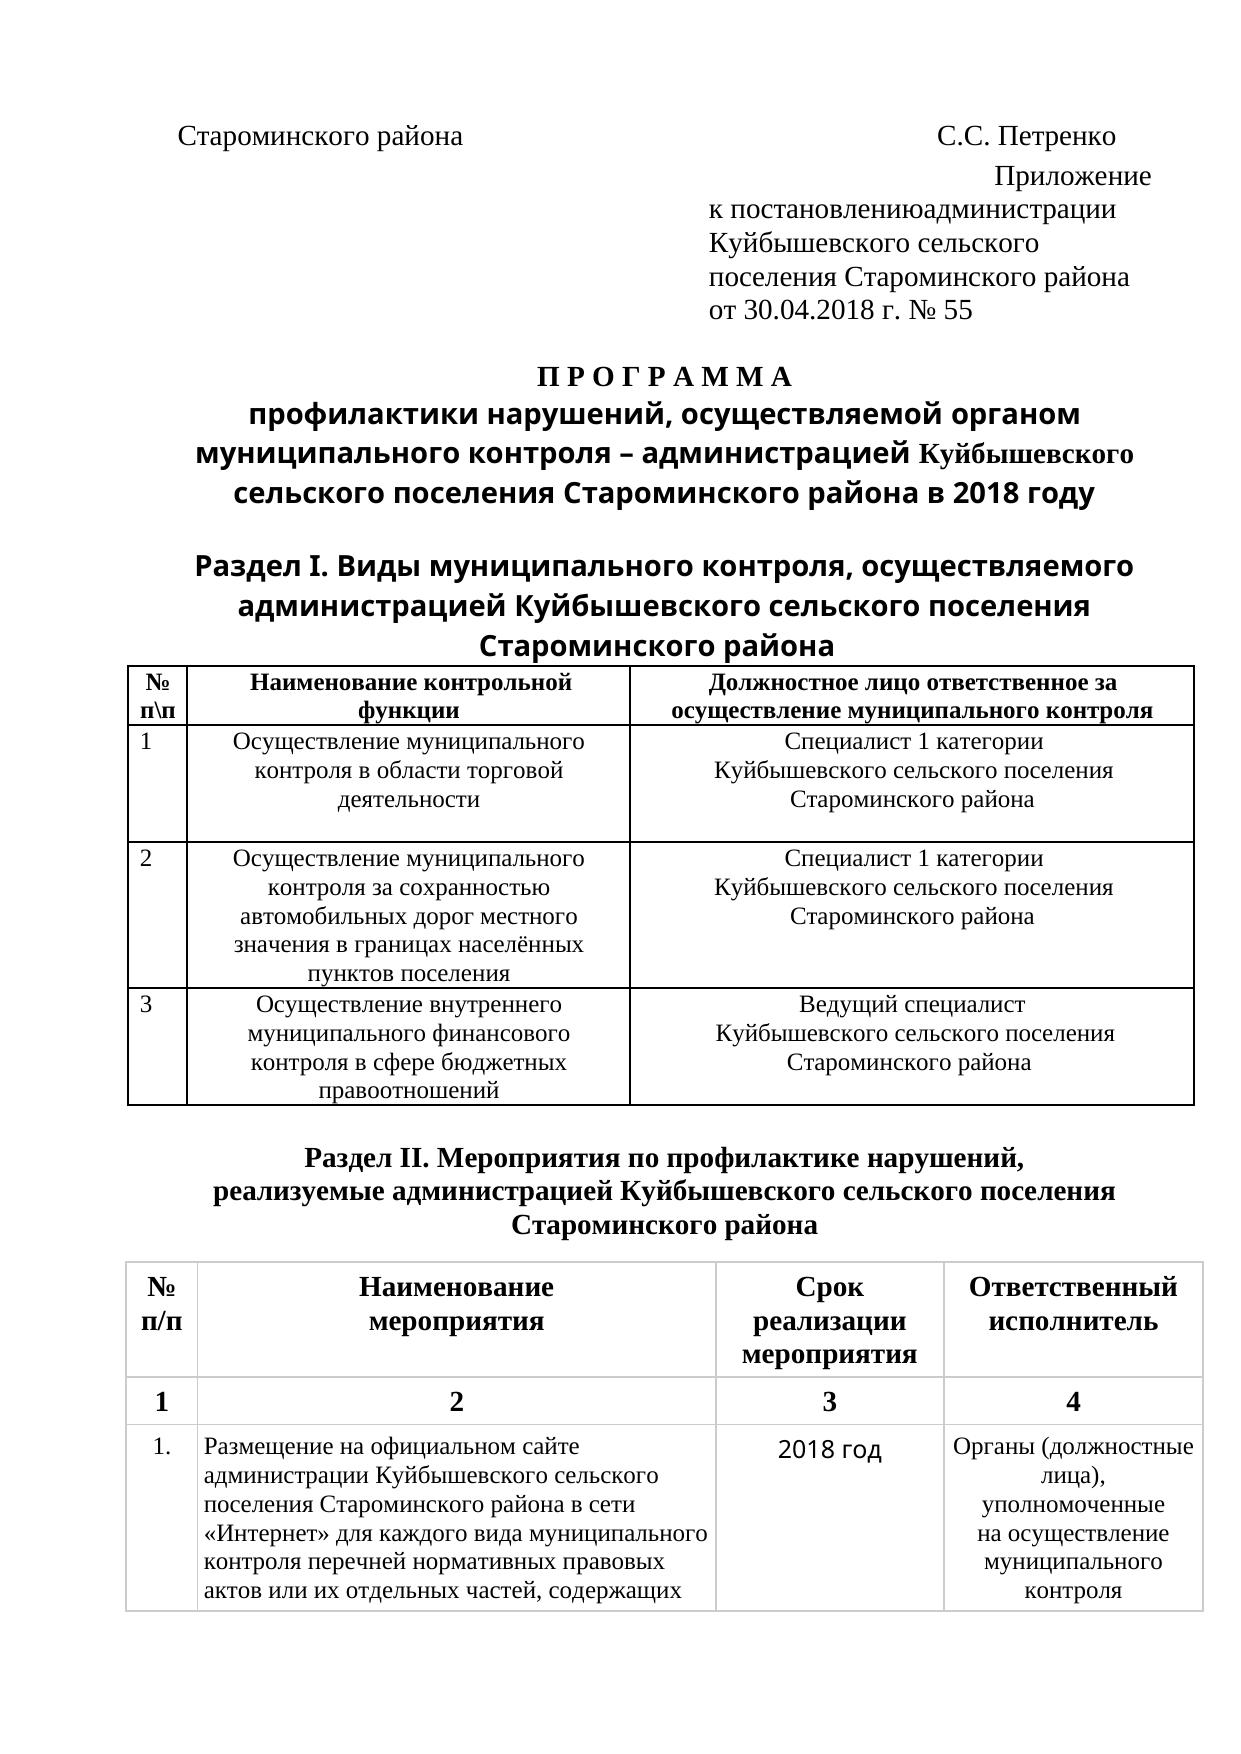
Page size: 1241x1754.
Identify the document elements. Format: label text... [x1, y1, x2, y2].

text Раздел II. Мероприятия по профилактике нарушений, [177, 1140, 1152, 1173]
table_cell 1 [127, 1378, 197, 1423]
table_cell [198, 1425, 715, 1610]
table_cell 4 [945, 1378, 1202, 1423]
text Куйбышевского сельского поселения Староминского района [709, 225, 1152, 292]
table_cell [945, 1425, 1202, 1610]
text от 30.04.2018 г. № 55 [709, 292, 1152, 326]
table_cell Специалист 1 категории Куйбышевского сельского поселения Староминского района [631, 726, 1193, 841]
table_cell Специалист 1 категории Куйбышевского сельского поселения Староминского района [631, 843, 1193, 987]
text П Р О Г Р А М М А профилактики нарушений, осуществляемой органом муниципального контроля – администрацией Куйбышевского сельского поселения Староминского района в 2018 году [177, 359, 1152, 512]
table_cell 2 [198, 1378, 715, 1423]
table_header Ответственный исполнитель [945, 1263, 1202, 1376]
table_cell Ведущий специалист Куйбышевского сельского поселения Староминского района [631, 989, 1193, 1104]
table_cell 2018 год [717, 1425, 943, 1610]
table_header Срок реализации мероприятия [717, 1263, 943, 1376]
table_cell Осуществление муниципального контроля за сохранностью автомобильных дорог местного значения в границах населённых пунктов поселения [188, 843, 629, 987]
table_cell 2 [129, 843, 186, 987]
table_header Должностное лицо ответственное за осуществление муниципального контроля [631, 667, 1193, 724]
text реализуемые администрацией Куйбышевского сельского поселения Староминского района [177, 1173, 1152, 1240]
text Приложение [177, 152, 1152, 192]
text к постановлениюадминистрации [709, 192, 1152, 225]
table_cell Осуществление внутреннего муниципального финансового контроля в сфере бюджетных правоотношений [188, 989, 629, 1104]
table_header Наименование мероприятия [198, 1263, 715, 1376]
text Раздел I. Виды муниципального контроля, осуществляемого администрацией Куйбышевского сельского поселения [177, 512, 1152, 625]
text Староминского района [177, 625, 1152, 664]
text Староминского района С.С. Петренко [177, 118, 1152, 152]
table_header Наименование контрольной функции [188, 667, 629, 724]
table_cell 3 [717, 1378, 943, 1423]
table_header № п\п [129, 667, 186, 724]
table_header № п/п [127, 1263, 197, 1376]
table_cell 1 [129, 726, 186, 841]
table_cell 1. [127, 1425, 197, 1610]
table_cell Осуществление муниципального контроля в области торговой деятельности [188, 726, 629, 841]
table_cell 3 [129, 989, 186, 1104]
